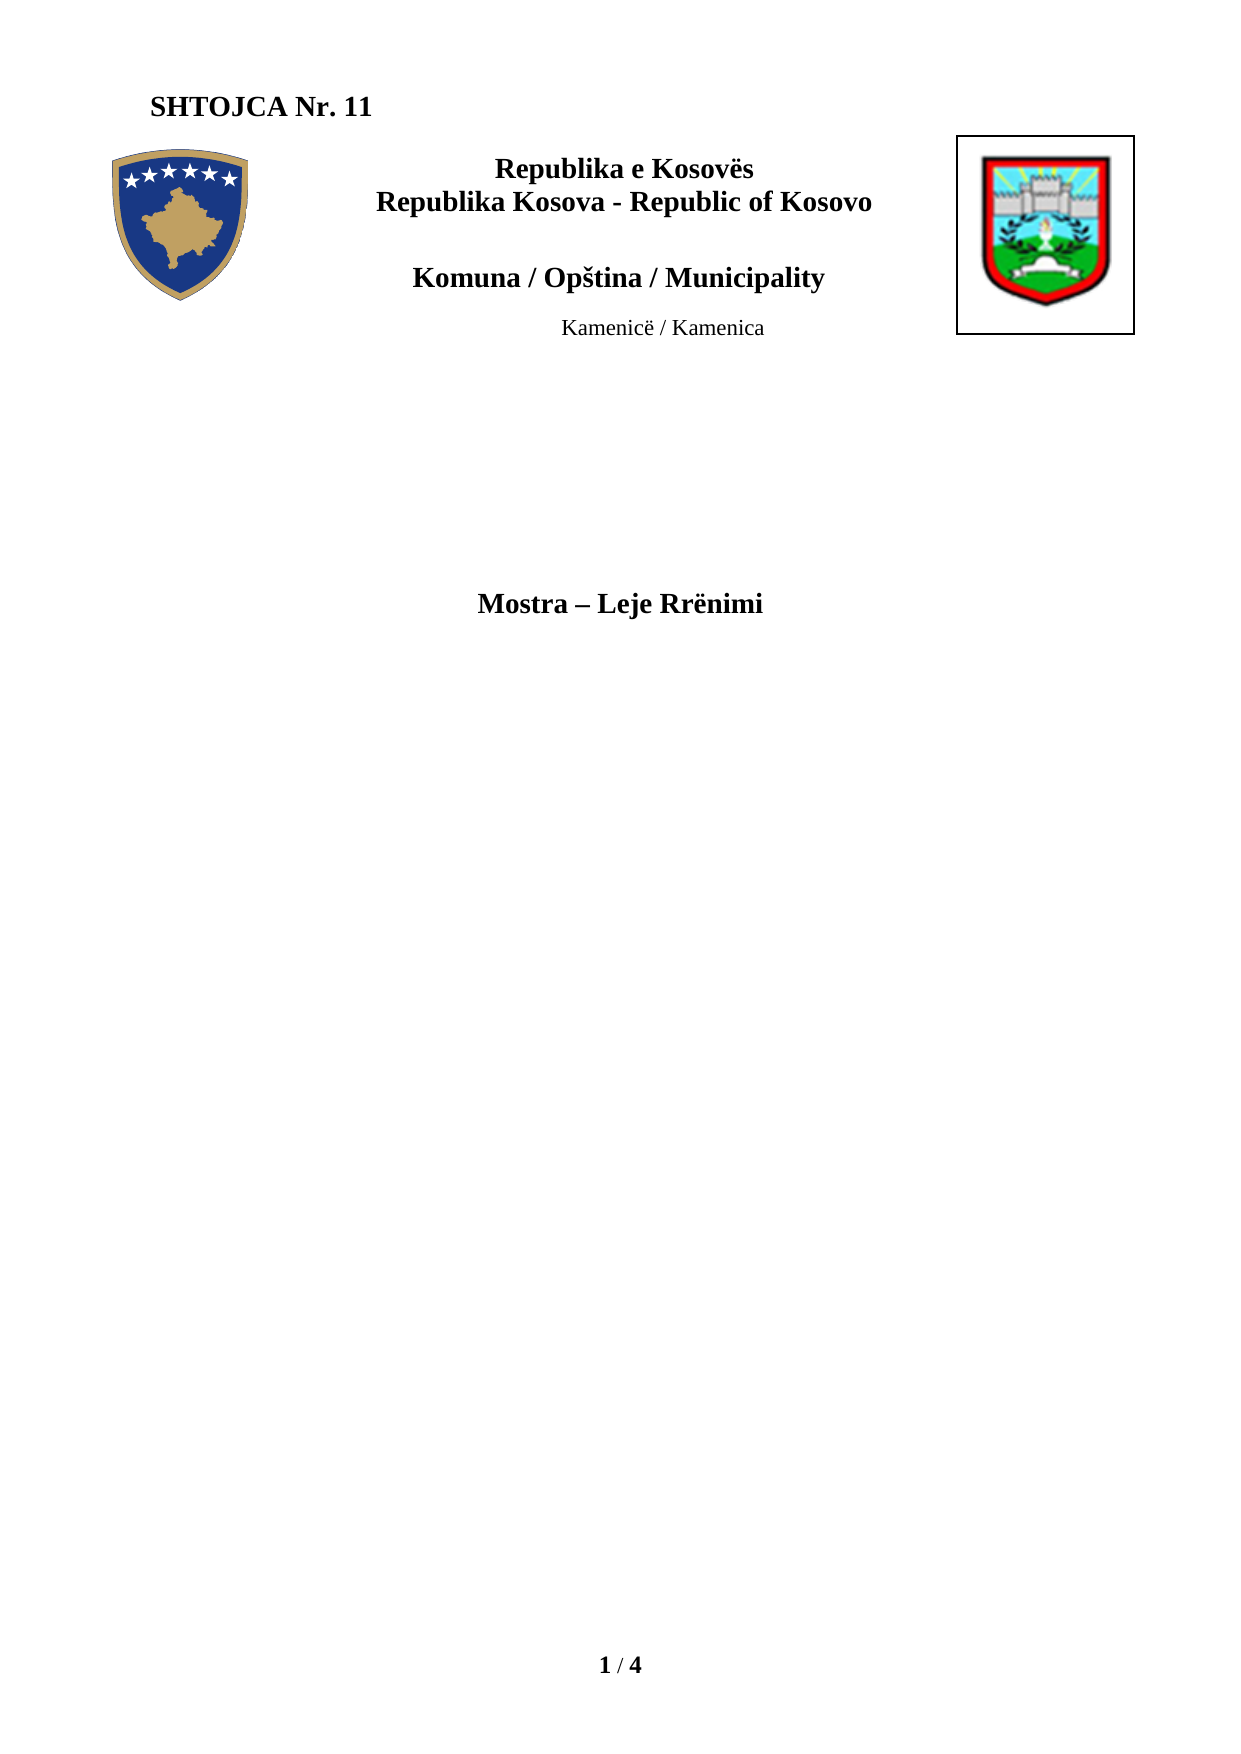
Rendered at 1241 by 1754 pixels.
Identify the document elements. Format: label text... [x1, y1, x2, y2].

title Republika e Kosovës [150, 151, 956, 184]
title Republika Kosova - Republic of Kosovo [150, 184, 956, 218]
text Komuna / Opština / Municipality [150, 266, 956, 293]
title SHTOJCA Nr. 11 [150, 89, 1090, 122]
text Mostra – Leje Rrënimi [150, 586, 1090, 619]
